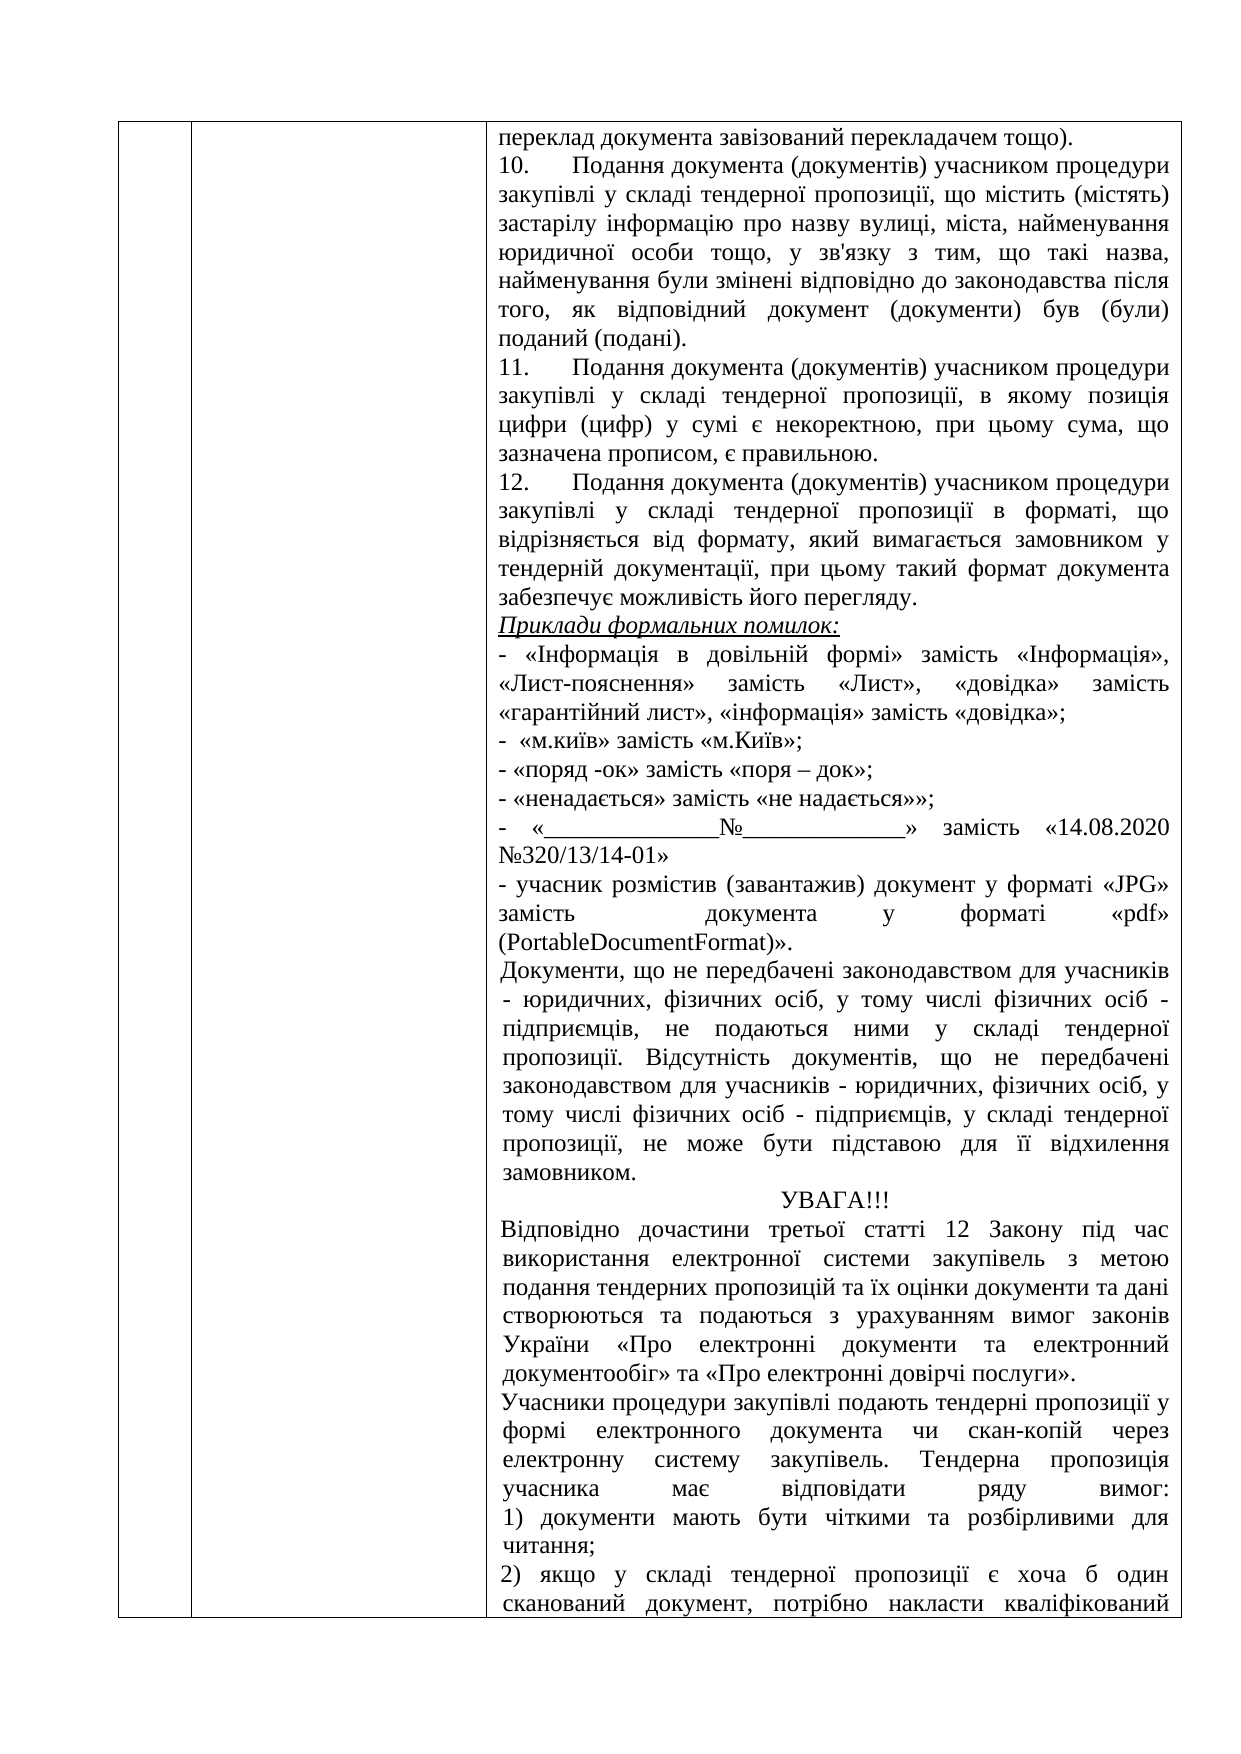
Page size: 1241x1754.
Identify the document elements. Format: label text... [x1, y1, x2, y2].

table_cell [192, 122, 486, 1617]
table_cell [487, 122, 1181, 1617]
table_cell 1 [119, 122, 191, 1617]
